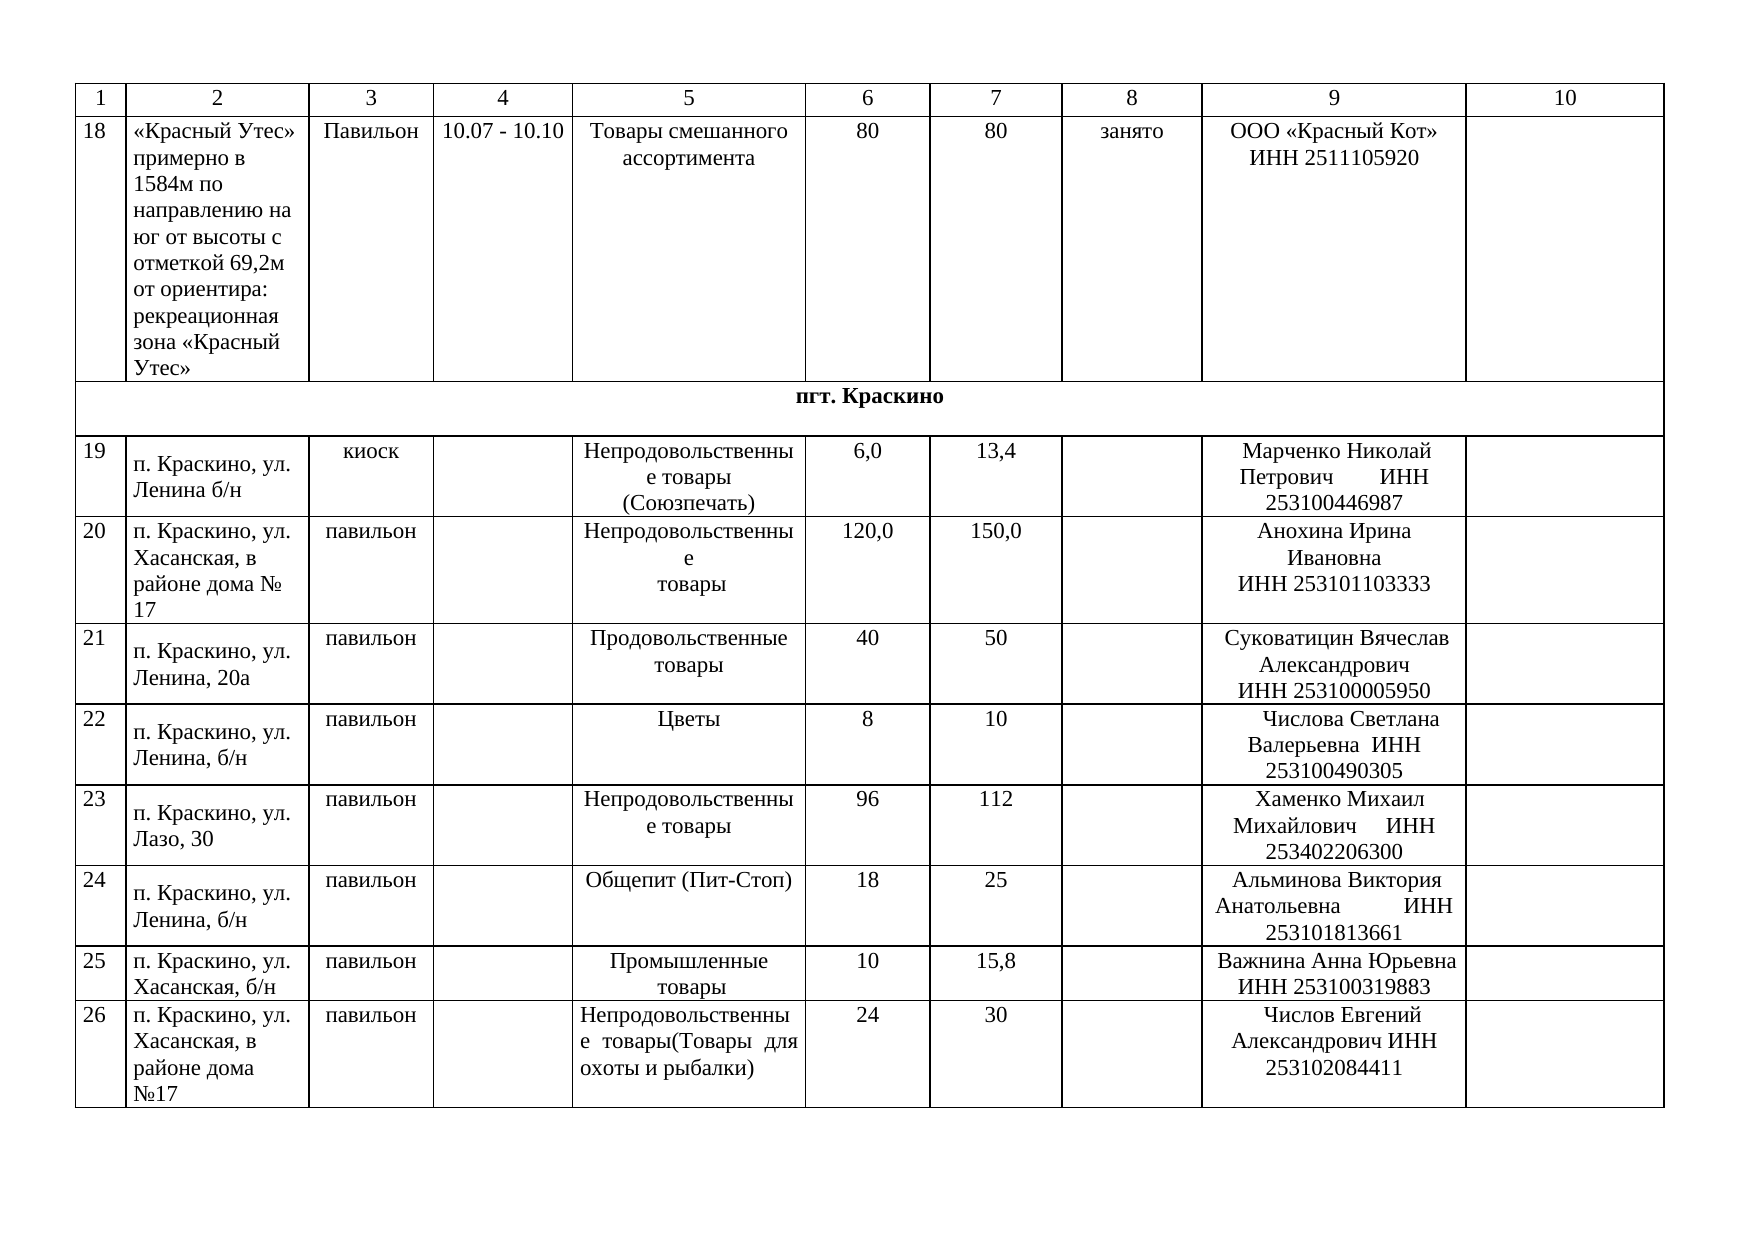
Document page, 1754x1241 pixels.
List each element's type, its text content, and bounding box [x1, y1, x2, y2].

table_cell 24 [76, 866, 125, 945]
table_cell 96 [806, 786, 929, 864]
table_cell занято [1063, 117, 1201, 381]
table_cell Непродовольственные товары [573, 517, 805, 623]
table_header 1 [76, 84, 125, 116]
table_cell 18 [806, 866, 929, 945]
table_cell [1467, 866, 1663, 945]
table_cell [434, 624, 572, 703]
table_cell п. Краскино, ул. Ленина б/н [127, 437, 308, 516]
table_cell [1467, 624, 1663, 703]
table_cell п. Краскино, ул. Хасанская, б/н [127, 947, 308, 999]
table_cell павильон [310, 947, 433, 999]
table_cell 10 [806, 947, 929, 999]
table_cell павильон [310, 1001, 433, 1106]
table_cell павильон [310, 517, 433, 623]
table_cell [1063, 624, 1201, 703]
table_header 8 [1063, 84, 1201, 116]
table_cell п. Краскино, ул. Ленина, б/н [127, 866, 308, 945]
table_cell [1467, 705, 1663, 784]
table_cell павильон [310, 866, 433, 945]
table_cell 80 [931, 117, 1061, 381]
table_cell Общепит (Пит-Стоп) [573, 866, 805, 945]
table_cell Продовольственные товары [573, 624, 805, 703]
table_cell 25 [76, 947, 125, 999]
table_cell [1063, 705, 1201, 784]
table_cell пгт. Краскино [76, 382, 1663, 435]
table_cell [1063, 437, 1201, 516]
table_cell [434, 705, 572, 784]
table_cell [1467, 117, 1663, 381]
table_cell [1063, 1001, 1201, 1106]
table_cell 8 [806, 705, 929, 784]
table_cell 112 [931, 786, 1061, 864]
table_header 6 [806, 84, 929, 116]
table_cell 19 [76, 437, 125, 516]
table_cell п. Краскино, ул. Ленина, 20а [127, 624, 308, 703]
table_cell 18 [76, 117, 125, 381]
table_cell «Красный Утес» примерно в 1584м по направлению на юг от высоты с отметкой 69,2м от ориентира: рекреационная зона «Красный Утес» [127, 117, 308, 381]
table_cell Марченко Николай Петрович ИНН 253100446987 [1203, 437, 1465, 516]
table_cell Цветы [573, 705, 805, 784]
table_cell 15,8 [931, 947, 1061, 999]
table_cell павильон [310, 624, 433, 703]
table_cell Павильон [310, 117, 433, 381]
table_cell [434, 437, 572, 516]
table_header 9 [1203, 84, 1465, 116]
table_header 2 [127, 84, 308, 116]
table_cell киоск [310, 437, 433, 516]
table_header 3 [310, 84, 433, 116]
table_cell [1063, 947, 1201, 999]
table_cell [1467, 947, 1663, 999]
table_cell 13,4 [931, 437, 1061, 516]
table_cell п. Краскино, ул. Лазо, 30 [127, 786, 308, 864]
table_cell [1063, 517, 1201, 623]
table_cell [434, 517, 572, 623]
table_header 10 [1467, 84, 1663, 116]
table_cell 25 [931, 866, 1061, 945]
table_cell [1063, 866, 1201, 945]
table_cell Непродовольственные товары(Товары для охоты и рыбалки) [573, 1001, 805, 1106]
table_cell 24 [806, 1001, 929, 1106]
table_header 4 [434, 84, 572, 116]
table_cell п. Краскино, ул. Ленина, б/н [127, 705, 308, 784]
table_cell 50 [931, 624, 1061, 703]
table_cell 23 [76, 786, 125, 864]
table_cell Товары смешанного ассортимента [573, 117, 805, 381]
table_cell 30 [931, 1001, 1061, 1106]
table_cell п. Краскино, ул. Хасанская, в районе дома №17 [127, 1001, 308, 1106]
table_cell 26 [76, 1001, 125, 1106]
table_header 7 [931, 84, 1061, 116]
table_cell [1467, 517, 1663, 623]
table_cell 150,0 [931, 517, 1061, 623]
table_cell 21 [76, 624, 125, 703]
table_cell Непродовольственные товары (Союзпечать) [573, 437, 805, 516]
table_cell 6,0 [806, 437, 929, 516]
table_cell Альминова Виктория Анатольевна ИНН 253101813661 [1203, 866, 1465, 945]
table_cell Анохина Ирина Ивановна ИНН 253101103333 [1203, 517, 1465, 623]
table_cell ООО «Красный Кот» ИНН 2511105920 [1203, 117, 1465, 381]
table_cell Хаменко Михаил Михайлович ИНН 253402206300 [1203, 786, 1465, 864]
table_cell павильон [310, 786, 433, 864]
table_cell Числова Светлана Валерьевна ИНН 253100490305 [1203, 705, 1465, 784]
table_cell 80 [806, 117, 929, 381]
table_header 5 [573, 84, 805, 116]
table_cell 10.07 - 10.10 [434, 117, 572, 381]
table_cell 120,0 [806, 517, 929, 623]
table_cell п. Краскино, ул. Хасанская, в районе дома № 17 [127, 517, 308, 623]
table_cell Суковатицин Вячеслав Александрович ИНН 253100005950 [1203, 624, 1465, 703]
table_cell Непродовольственные товары [573, 786, 805, 864]
table_cell [434, 866, 572, 945]
table_cell 40 [806, 624, 929, 703]
table_cell 10 [931, 705, 1061, 784]
table_cell Важнина Анна Юрьевна ИНН 253100319883 [1203, 947, 1465, 999]
table_cell [1467, 786, 1663, 864]
table_cell [1467, 1001, 1663, 1106]
table_cell павильон [310, 705, 433, 784]
table_cell 20 [76, 517, 125, 623]
table_cell Числов Евгений Александрович ИНН 253102084411 [1203, 1001, 1465, 1106]
table_cell [434, 1001, 572, 1106]
table_cell [434, 786, 572, 864]
table_cell Промышленные товары [573, 947, 805, 999]
table_cell 22 [76, 705, 125, 784]
table_cell [1063, 786, 1201, 864]
table_cell [1467, 437, 1663, 516]
table_cell [434, 947, 572, 999]
